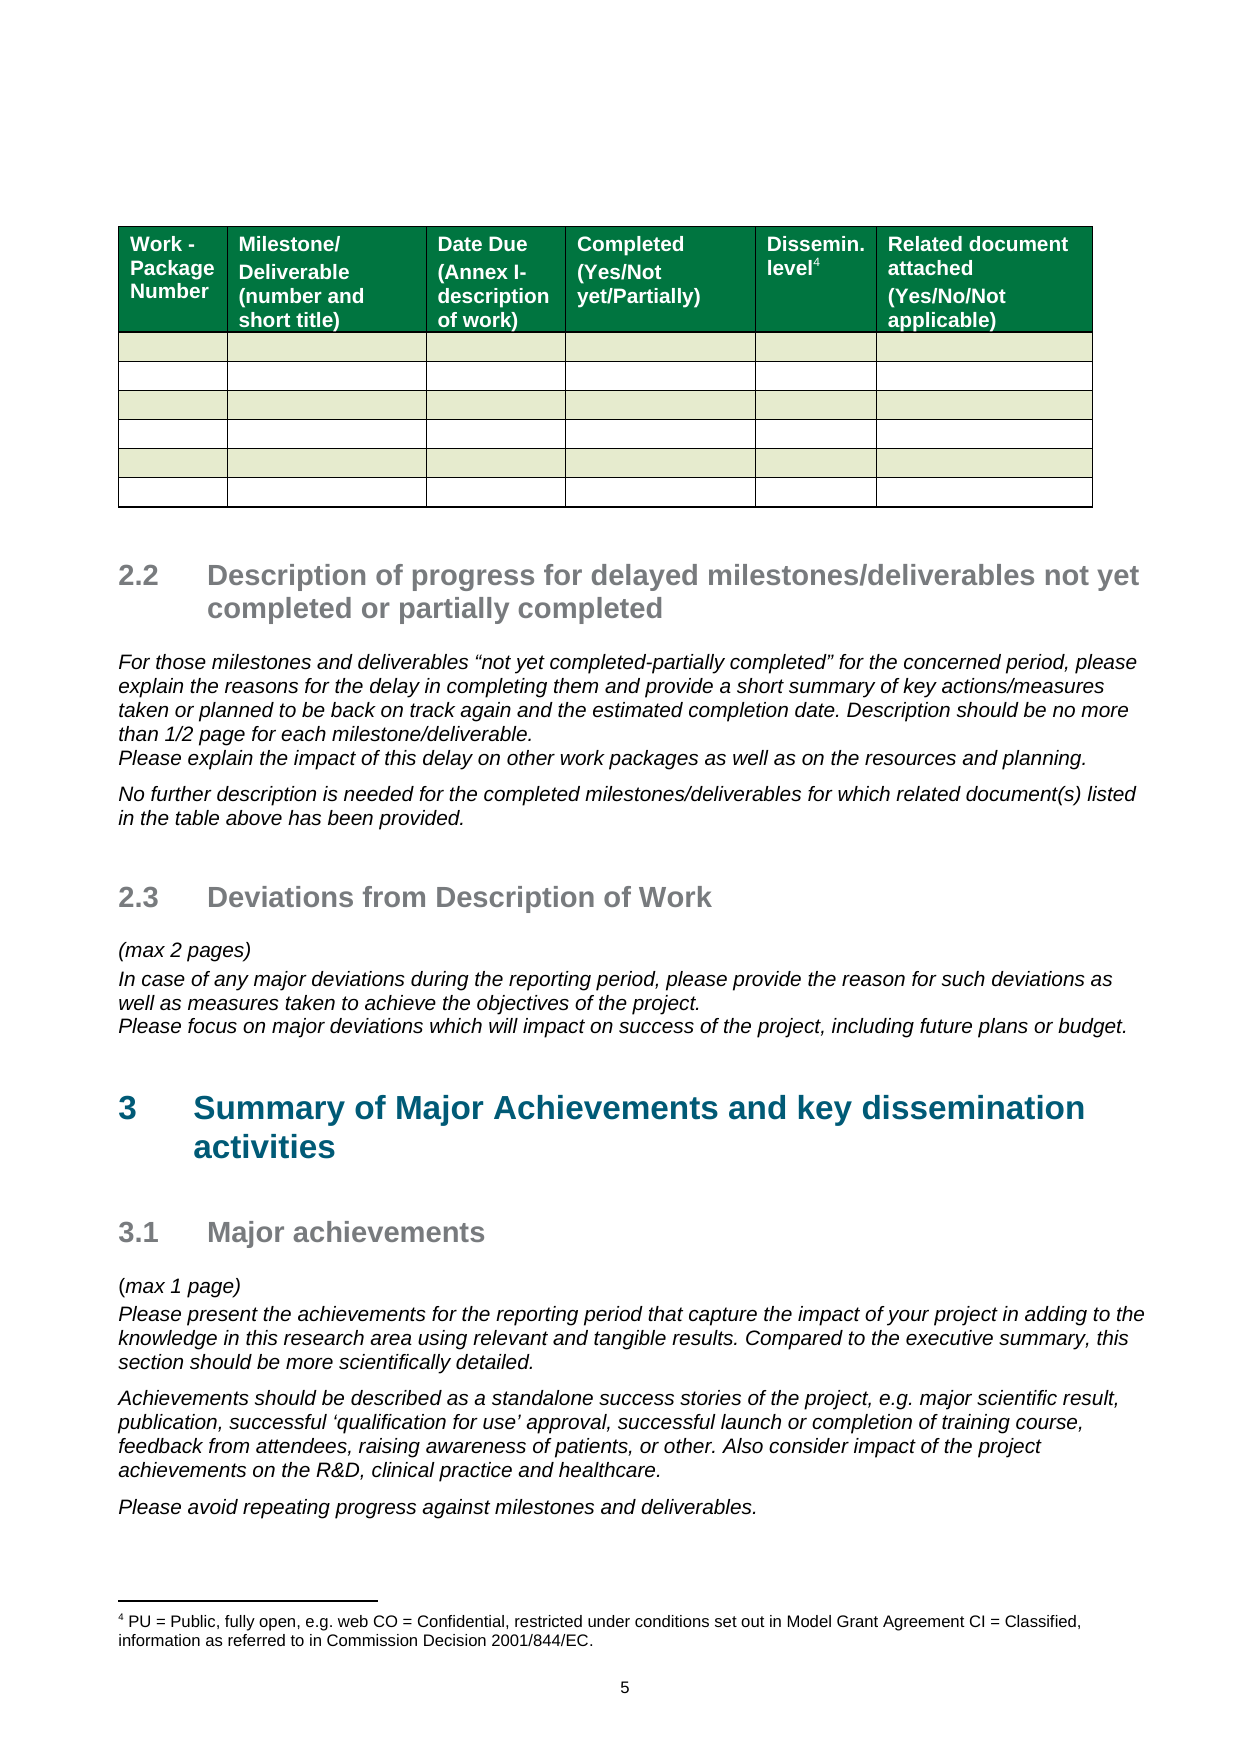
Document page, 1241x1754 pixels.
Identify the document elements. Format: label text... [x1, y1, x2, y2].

text For those milestones and deliverables “not yet completed-partially completed” for the concerned period, please explain the reasons for the delay in completing them and provide a short summary of key actions/measures taken or planned to be back on track again and the estimated completion date. Description should be no more than 1/2 page for each milestone/deliverable. Please explain the impact of this delay on other work packages as well as on the resources and planning. [118, 649, 1152, 769]
table_cell [877, 391, 1092, 419]
table_cell [566, 420, 755, 448]
table_cell [877, 362, 1092, 390]
subtitle Summary of Major Achievements and key dissemination activities [118, 1088, 1152, 1165]
table_cell [119, 449, 227, 477]
table_cell [566, 362, 755, 390]
table_cell [427, 420, 565, 448]
table_cell [566, 449, 755, 477]
text In case of any major deviations during the reporting period, please provide the reason for such deviations as well as measures taken to achieve the objectives of the project. Please focus on major deviations which will impact on success of the project, including future plans or budget. [118, 966, 1152, 1038]
table_header Completed (Yes/Not yet/Partially) [566, 227, 755, 331]
table_cell [877, 333, 1092, 361]
table_cell [119, 478, 227, 506]
table_cell [119, 420, 227, 448]
table_cell [566, 478, 755, 506]
table_cell [756, 420, 876, 448]
table_header Date Due (Annex I- description of work) [427, 227, 565, 331]
table_cell [119, 391, 227, 419]
table_cell [228, 449, 426, 477]
table_cell [119, 333, 227, 361]
table_cell [228, 478, 426, 506]
table_cell [427, 449, 565, 477]
table_header Related document attached (Yes/No/Not applicable) [877, 227, 1092, 331]
table_cell [427, 362, 565, 390]
table_header Work -Package Number [119, 227, 227, 331]
table_cell [756, 391, 876, 419]
text Please present the achievements for the reporting period that capture the impact of your project in adding to the knowledge in this research area using relevant and tangible results. Compared to the executive summary, this section should be more scientifically detailed. [118, 1302, 1152, 1374]
table_cell [228, 362, 426, 390]
text Please avoid repeating progress against milestones and deliverables. [118, 1494, 1152, 1518]
table_cell [566, 333, 755, 361]
text No further description is needed for the completed milestones/deliverables for which related document(s) listed in the table above has been provided. [118, 782, 1152, 830]
table_cell [119, 362, 227, 390]
text (max 2 pages) [118, 938, 1152, 962]
table_cell [877, 449, 1092, 477]
table_cell [427, 391, 565, 419]
table_cell [877, 478, 1092, 506]
table_cell [228, 420, 426, 448]
table_header Dissemin. level [756, 227, 876, 331]
table_cell [427, 333, 565, 361]
subtitle Description of progress for delayed milestones/deliverables not yet completed or partially completed [118, 557, 1152, 624]
table_header Milestone/ Deliverable (number and short title) [228, 227, 426, 331]
table_cell [756, 362, 876, 390]
table_cell [228, 391, 426, 419]
text Achievements should be described as a standalone success stories of the project, e.g. major scientific result, publication, successful ‘qualification for use’ approval, successful launch or completion of training course, feedback from attendees, raising awareness of patients, or other. Also consider impact of the project achievements on the R&D, clinical practice and healthcare. [118, 1386, 1152, 1482]
table_cell [756, 449, 876, 477]
table_cell [756, 478, 876, 506]
subtitle Major achievements [118, 1215, 1152, 1249]
table_cell [756, 333, 876, 361]
table_cell [566, 391, 755, 419]
table_cell [228, 333, 426, 361]
table_cell [427, 478, 565, 506]
subtitle Deviations from Description of Work [118, 880, 1152, 913]
text (max 1 page) [118, 1274, 1152, 1298]
table_cell [877, 420, 1092, 448]
